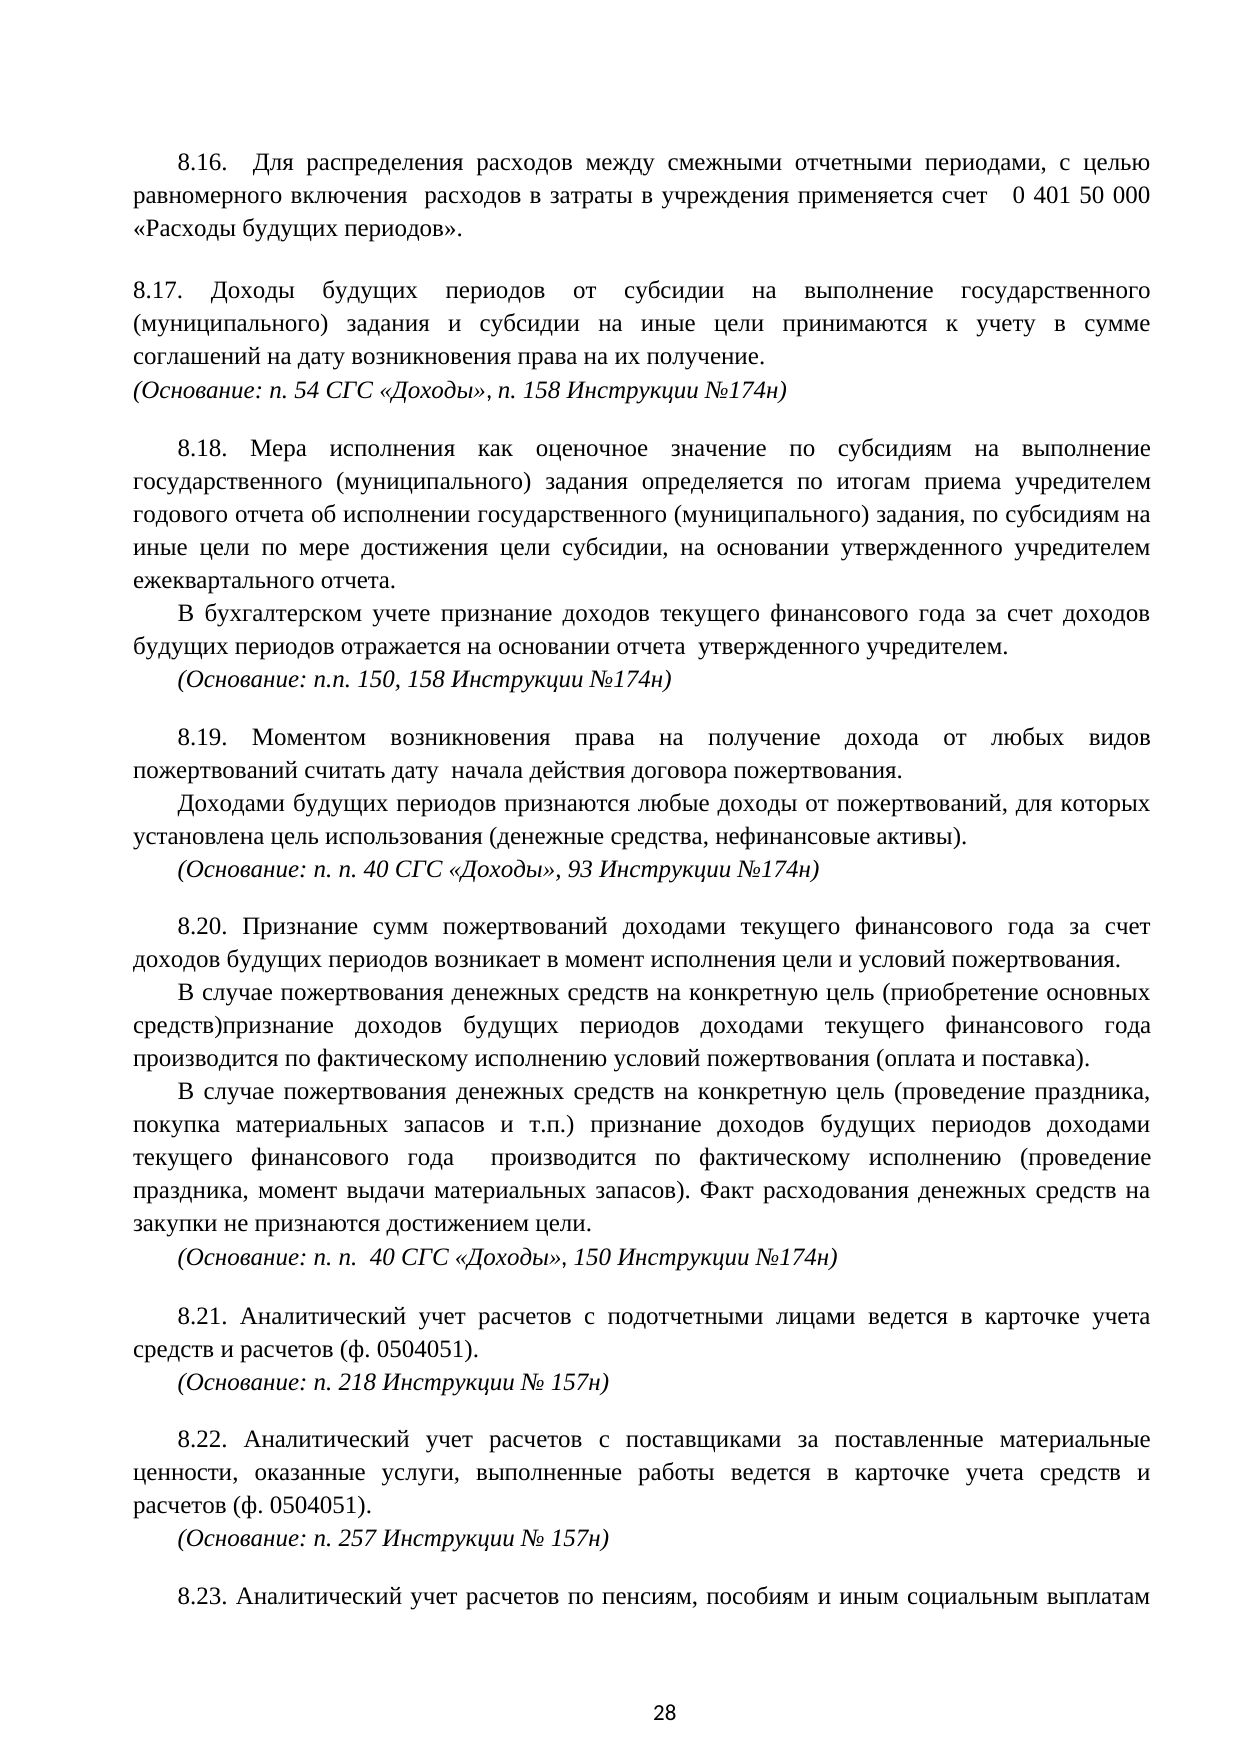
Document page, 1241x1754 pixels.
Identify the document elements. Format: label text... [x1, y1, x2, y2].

text (Основание: п. 257 Инструкции № 157н) [133, 1523, 1152, 1552]
text (Основание: п. п. 40 СГС «Доходы», 150 Инструкции №174н) [133, 1241, 1152, 1272]
text В случае пожертвования денежных средств на конкретную цель (проведение праздника, покупка материальных запасов и т.п.) признание доходов будущих периодов доходами текущего финансового года производится по фактическому исполнению (проведение праздника, момент выдачи материальных запасов). Факт расходования денежных средств на закупки не признаются достижением цели. [133, 1076, 1152, 1237]
text 8.21. Аналитический учет расчетов с подотчетными лицами ведется в карточке учета средств и расчетов (ф. 0504051). [133, 1301, 1152, 1362]
text (Основание: п. 54 СГС «Доходы», п. 158 Инструкции №174н) [133, 374, 1152, 404]
text 8.16. Для распределения расходов между смежными отчетными периодами, с целью равномерного включения расходов в затраты в учреждения применяется счет 0 401 50 000 «Расходы будущих периодов». [133, 147, 1152, 242]
text 8.19. Моментом возникновения права на получение дохода от любых видов пожертвований считать дату начала действия договора пожертвования. [133, 722, 1152, 783]
text 8.17. Доходы будущих периодов от субсидии на выполнение государственного (муниципального) задания и субсидии на иные цели принимаются к учету в сумме соглашений на дату возникновения права на их получение. [133, 275, 1152, 369]
text В случае пожертвования денежных средств на конкретную цель (приобретение основных средств)признание доходов будущих периодов доходами текущего финансового года производится по фактическому исполнению условий пожертвования (оплата и поставка). [133, 977, 1152, 1072]
text Доходами будущих периодов признаются любые доходы от пожертвований, для которых установлена цель использования (денежные средства, нефинансовые активы). [133, 788, 1152, 849]
text (Основание: п. 218 Инструкции № 157н) [133, 1367, 1152, 1396]
text (Основание: п. п. 40 СГС «Доходы», 93 Инструкции №174н) [133, 854, 1152, 882]
text (Основание: п.п. 150, 158 Инструкции №174н) [177, 664, 1152, 693]
text 8.22. Аналитический учет расчетов с поставщиками за поставленные материальные ценности, оказанные услуги, выполненные работы ведется в карточке учета средств и расчетов (ф. 0504051). [133, 1424, 1152, 1519]
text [133, 1581, 1152, 1609]
text В бухгалтерском учете признание доходов текущего финансового года за счет доходов будущих периодов отражается на основании отчета утвержденного учредителем. [133, 598, 1152, 660]
text 8.18. Мера исполнения как оценочное значение по субсидиям на выполнение государственного (муниципального) задания определяется по итогам приема учредителем годового отчета об исполнении государственного (муниципального) задания, по субсидиям на иные цели по мере достижения цели субсидии, на основании утвержденного учредителем ежеквартального отчета. [133, 433, 1152, 594]
text 8.20. Признание сумм пожертвований доходами текущего финансового года за счет доходов будущих периодов возникает в момент исполнения цели и условий пожертвования. [133, 911, 1152, 973]
